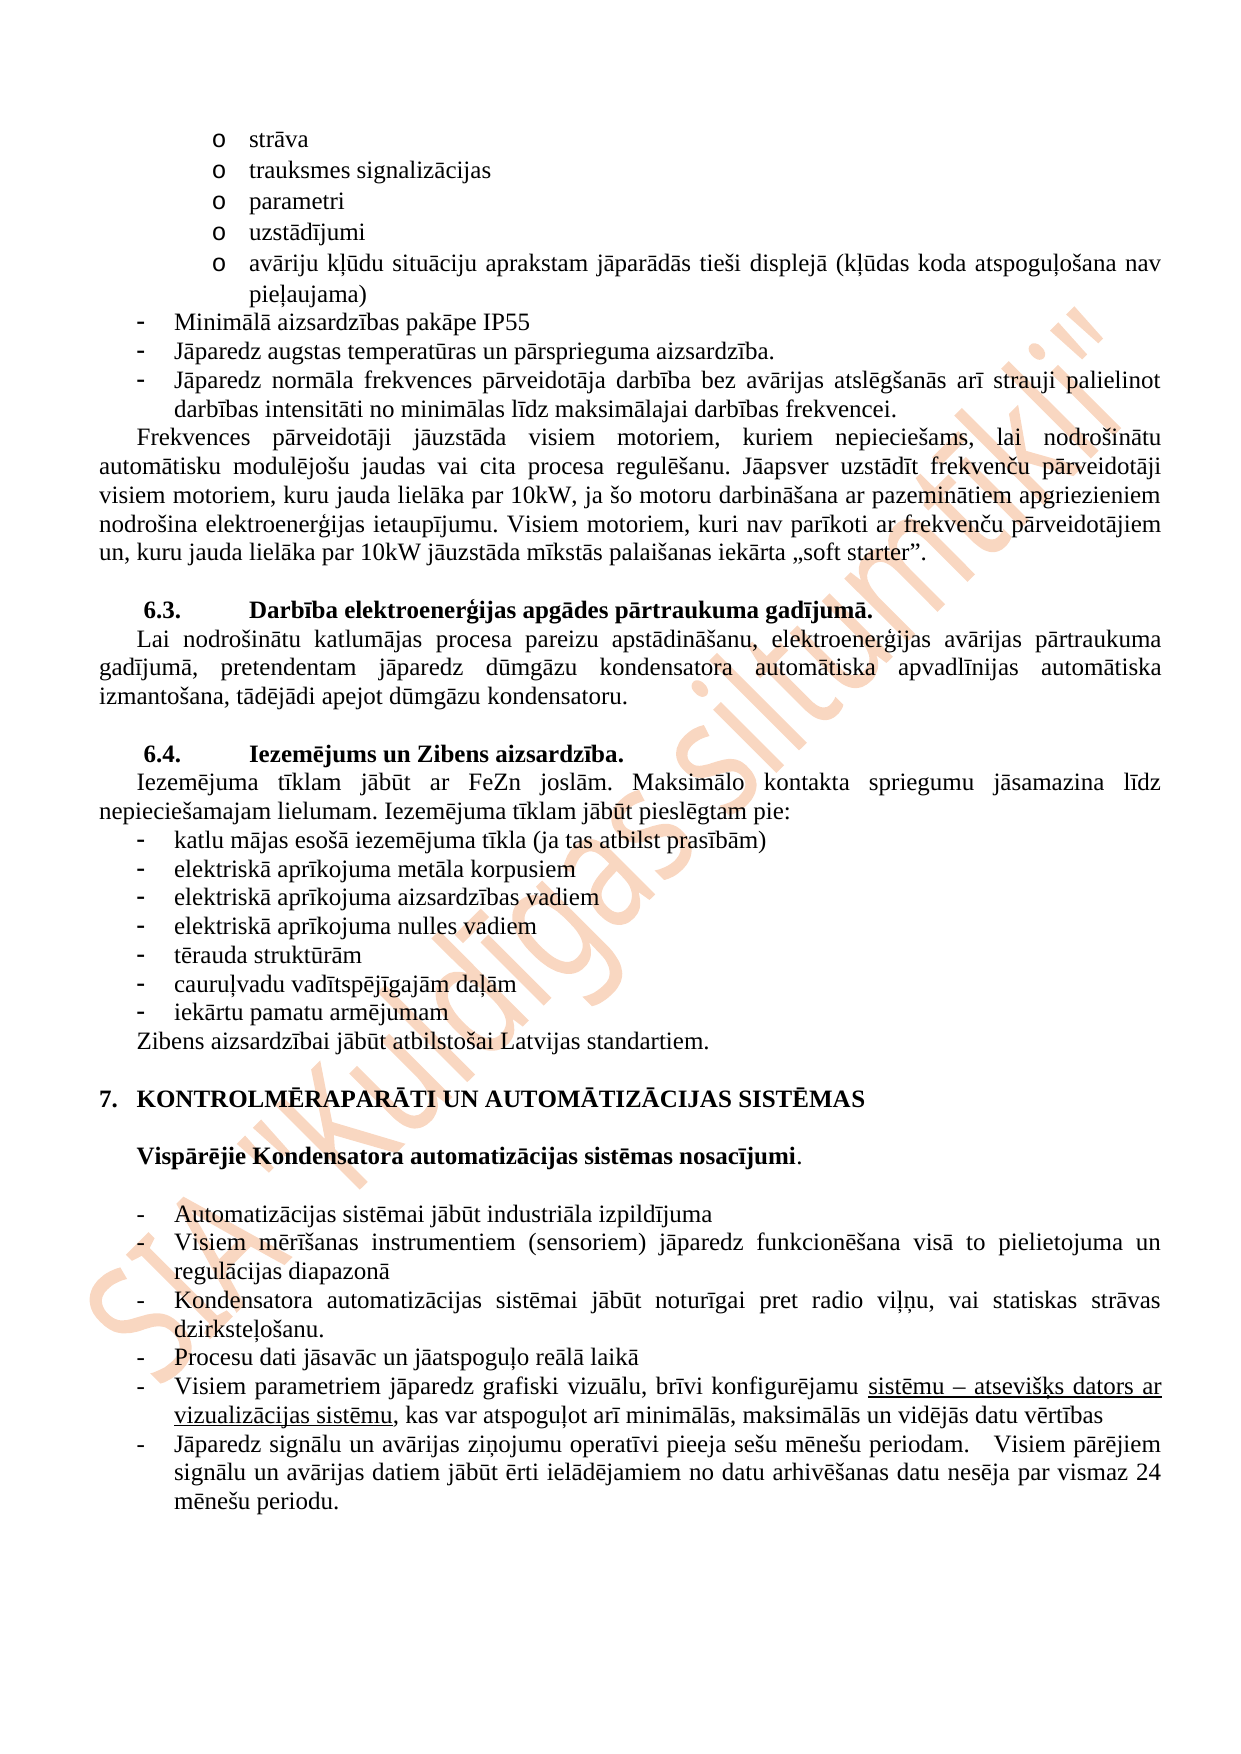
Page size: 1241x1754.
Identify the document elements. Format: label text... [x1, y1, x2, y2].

list elektriskā aprīkojuma nulles vadiem [136, 911, 1162, 940]
list strāva [211, 124, 1162, 155]
list Visiem mērīšanas instrumentiem (sensoriem) jāparedz funkcionēšana visā to pielietojuma un regulācijas diapazonā [136, 1227, 1162, 1285]
text Vispārējie Kondensatora automatizācijas sistēmas nosacījumi. [99, 1141, 1162, 1170]
list Kondensatora automatizācijas sistēmai jābūt noturīgai pret radio viļņu, vai statiskas strāvas dzirksteļošanu. [136, 1285, 1162, 1342]
text Lai nodrošinātu katlumājas procesa pareizu apstādināšanu, elektroenerģijas avārijas pārtraukuma gadījumā, pretendentam jāparedz dūmgāzu kondensatora automātiska apvadlīnijas automātiska izmantošana, tādējādi apejot dūmgāzu kondensatoru. [99, 624, 1162, 710]
list Automatizācijas sistēmai jābūt industriāla izpildījuma [136, 1199, 1162, 1227]
list Jāparedz augstas temperatūras un pārsprieguma aizsardzība. [136, 336, 1162, 365]
list tērauda struktūrām [136, 940, 1162, 969]
list cauruļvadu vadītspējīgajām daļām [136, 969, 1162, 997]
text Zibens aizsardzībai jābūt atbilstošai Latvijas standartiem. [99, 1026, 1162, 1055]
list Visiem parametriem jāparedz grafiski vizuālu, brīvi konfigurējamu sistēmu – atsevišķs dators ar vizualizācijas sistēmu, kas var atspoguļot arī minimālās, maksimālās un vidējās datu vērtības [136, 1371, 1162, 1429]
list elektriskā aprīkojuma aizsardzības vadiem [136, 882, 1162, 911]
list elektriskā aprīkojuma metāla korpusiem [136, 854, 1162, 882]
text Iezemējuma tīklam jābūt ar FeZn joslām. Maksimālo kontakta spriegumu jāsamazina līdz nepieciešamajam lielumam. Iezemējuma tīklam jābūt pieslēgtam pie: [99, 767, 1162, 825]
list Iezemējums un Zibens aizsardzība. [143, 739, 1162, 767]
text Frekvences pārveidotāji jāuzstāda visiem motoriem, kuriem nepieciešams, lai nodrošinātu automātisku modulējošu jaudas vai cita procesa regulēšanu. Jāapsver uzstādīt frekvenču pārveidotāji visiem motoriem, kuru jauda lielāka par 10kW, ja šo motoru darbināšana ar pazeminātiem apgriezieniem nodrošina elektroenerģijas ietaupījumu. Visiem motoriem, kuri nav parīkoti ar frekvenču pārveidotājiem un, kuru jauda lielāka par 10kW jāuzstāda mīkstās palaišanas iekārta „soft starter”. [99, 422, 1162, 566]
list katlu mājas esošā iezemējuma tīkla (ja tas atbilst prasībām) [136, 825, 1162, 854]
list KONTROLMĒRAPARĀTI UN AUTOMĀTIZĀCIJAS SISTĒMAS [99, 1084, 1162, 1112]
list uzstādījumi [211, 217, 1162, 248]
list iekārtu pamatu armējumam [136, 997, 1162, 1026]
list Minimālā aizsardzības pakāpe IP55 [136, 307, 1162, 336]
list Darbība elektroenerģijas apgādes pārtraukuma gadījumā. [143, 595, 1162, 624]
list trauksmes signalizācijas [211, 155, 1162, 186]
list Jāparedz normāla frekvences pārveidotāja darbība bez avārijas atslēgšanās arī strauji palielinot darbības intensitāti no minimālas līdz maksimālajai darbības frekvencei. [136, 365, 1162, 422]
list parametri [211, 186, 1162, 217]
list Procesu dati jāsavāc un jāatspoguļo reālā laikā [136, 1342, 1162, 1371]
list Jāparedz signālu un avārijas ziņojumu operatīvi pieeja sešu mēnešu periodam. Visiem pārējiem signālu un avārijas datiem jābūt ērti ielādējamiem no datu arhivēšanas datu nesēja par vismaz 24 mēnešu periodu. [136, 1429, 1162, 1515]
list avāriju kļūdu situāciju aprakstam jāparādās tieši displejā (kļūdas koda atspoguļošana nav pieļaujama) [211, 248, 1162, 307]
